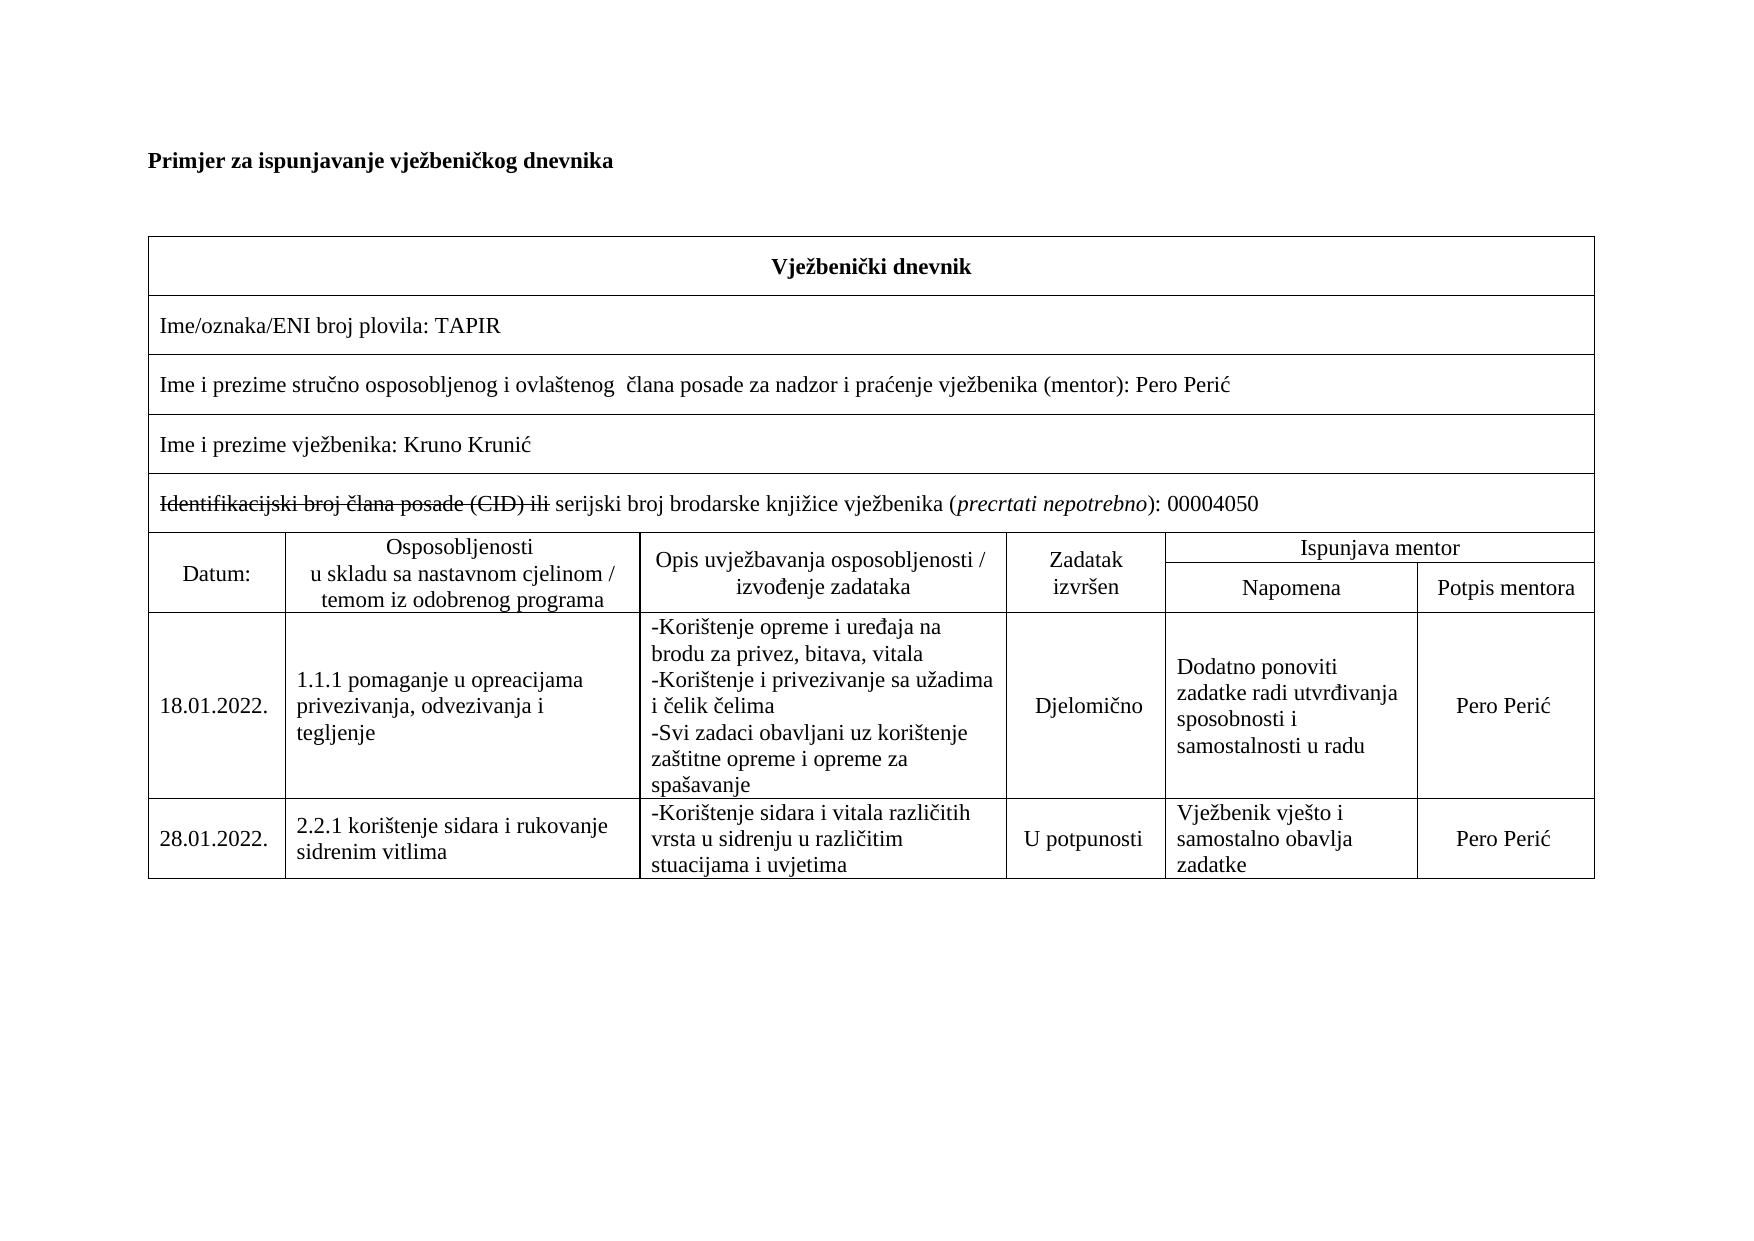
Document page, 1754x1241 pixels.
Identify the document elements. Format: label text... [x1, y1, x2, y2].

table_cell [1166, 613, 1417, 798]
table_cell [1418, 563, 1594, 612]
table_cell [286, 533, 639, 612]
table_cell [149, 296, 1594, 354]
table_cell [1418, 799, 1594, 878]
text Primjer za ispunjavanje vježbeničkog dnevnika [148, 148, 1606, 174]
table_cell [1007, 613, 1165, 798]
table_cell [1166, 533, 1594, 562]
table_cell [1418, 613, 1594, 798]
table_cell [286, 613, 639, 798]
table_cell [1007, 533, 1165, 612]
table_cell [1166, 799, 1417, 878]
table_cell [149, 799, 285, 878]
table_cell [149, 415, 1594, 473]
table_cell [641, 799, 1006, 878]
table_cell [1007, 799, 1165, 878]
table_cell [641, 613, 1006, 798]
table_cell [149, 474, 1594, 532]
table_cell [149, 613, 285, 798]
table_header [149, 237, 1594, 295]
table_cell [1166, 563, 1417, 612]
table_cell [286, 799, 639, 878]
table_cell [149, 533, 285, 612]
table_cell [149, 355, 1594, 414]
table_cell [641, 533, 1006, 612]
